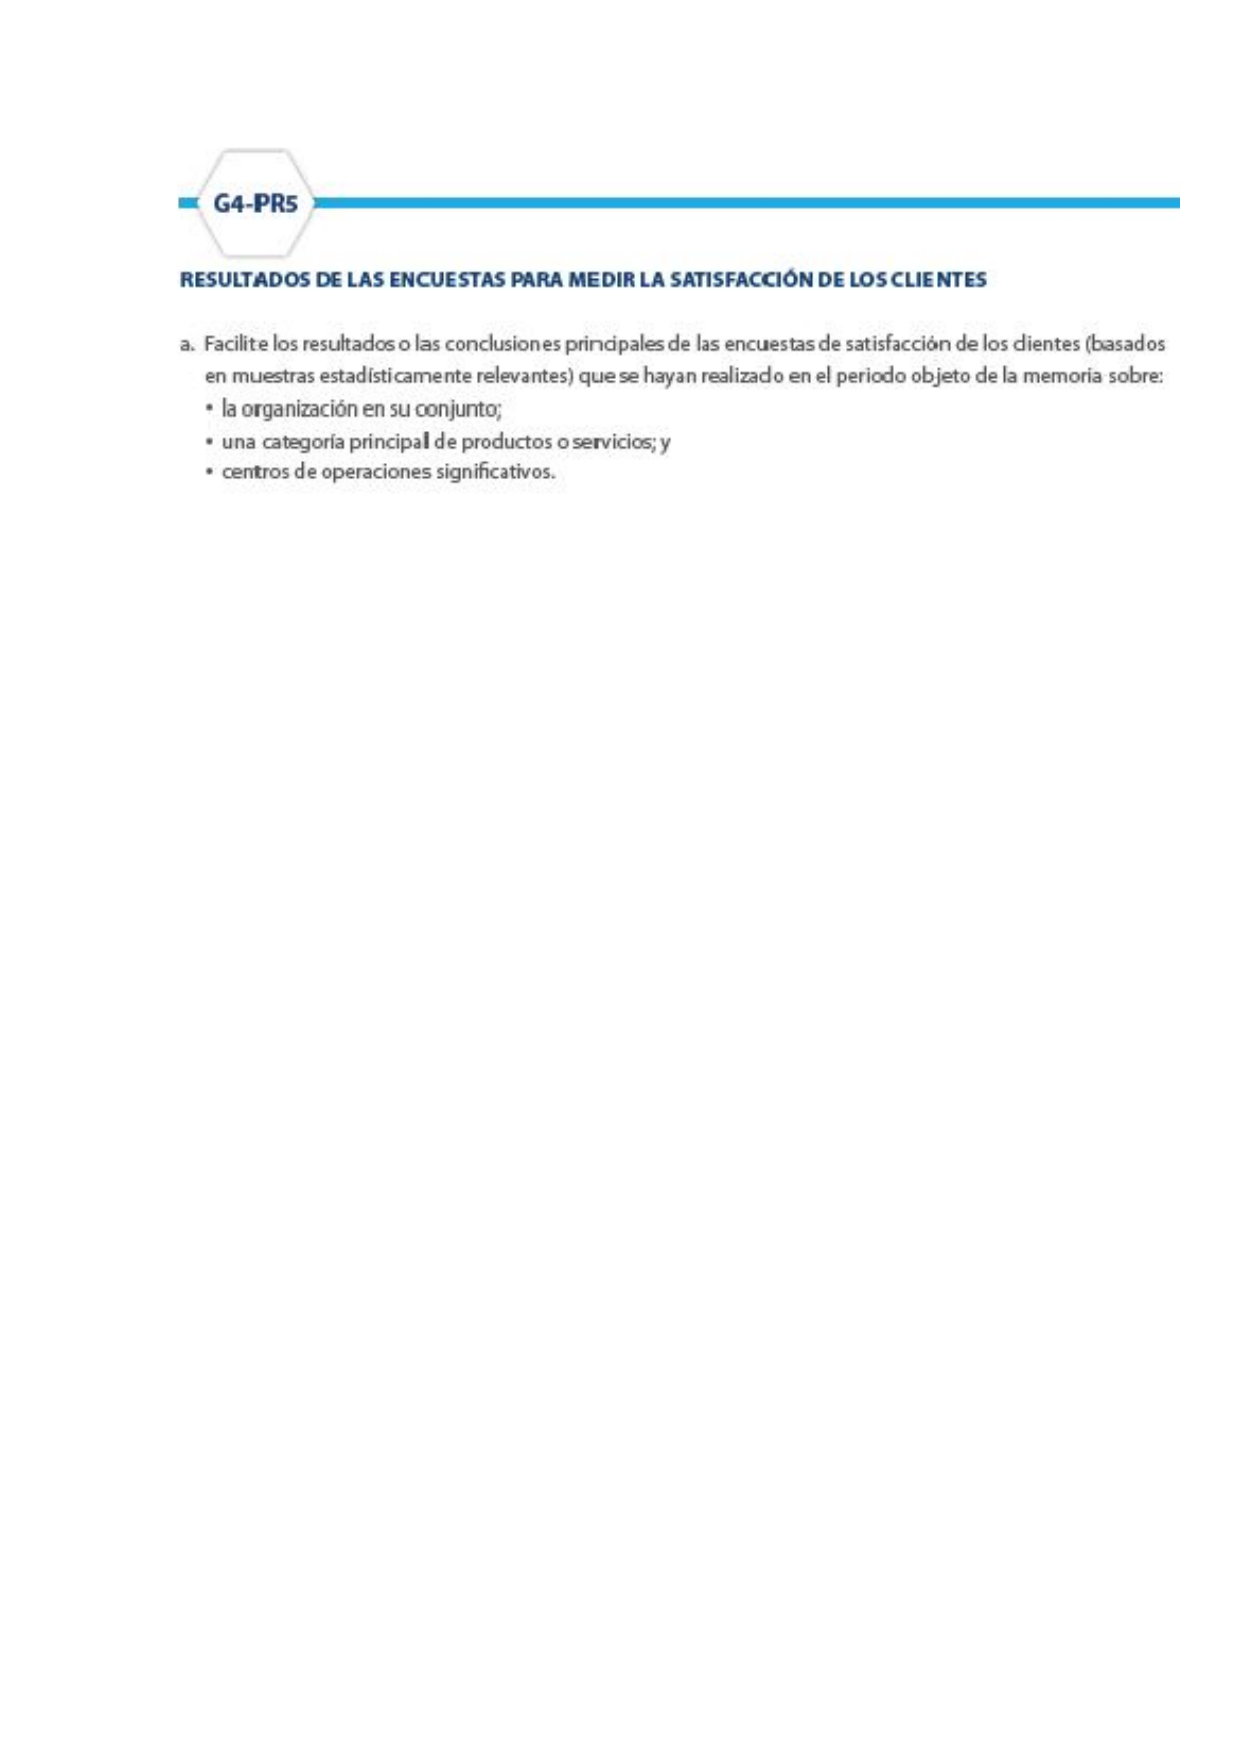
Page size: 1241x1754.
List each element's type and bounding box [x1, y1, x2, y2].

picture [177, 147, 1180, 511]
